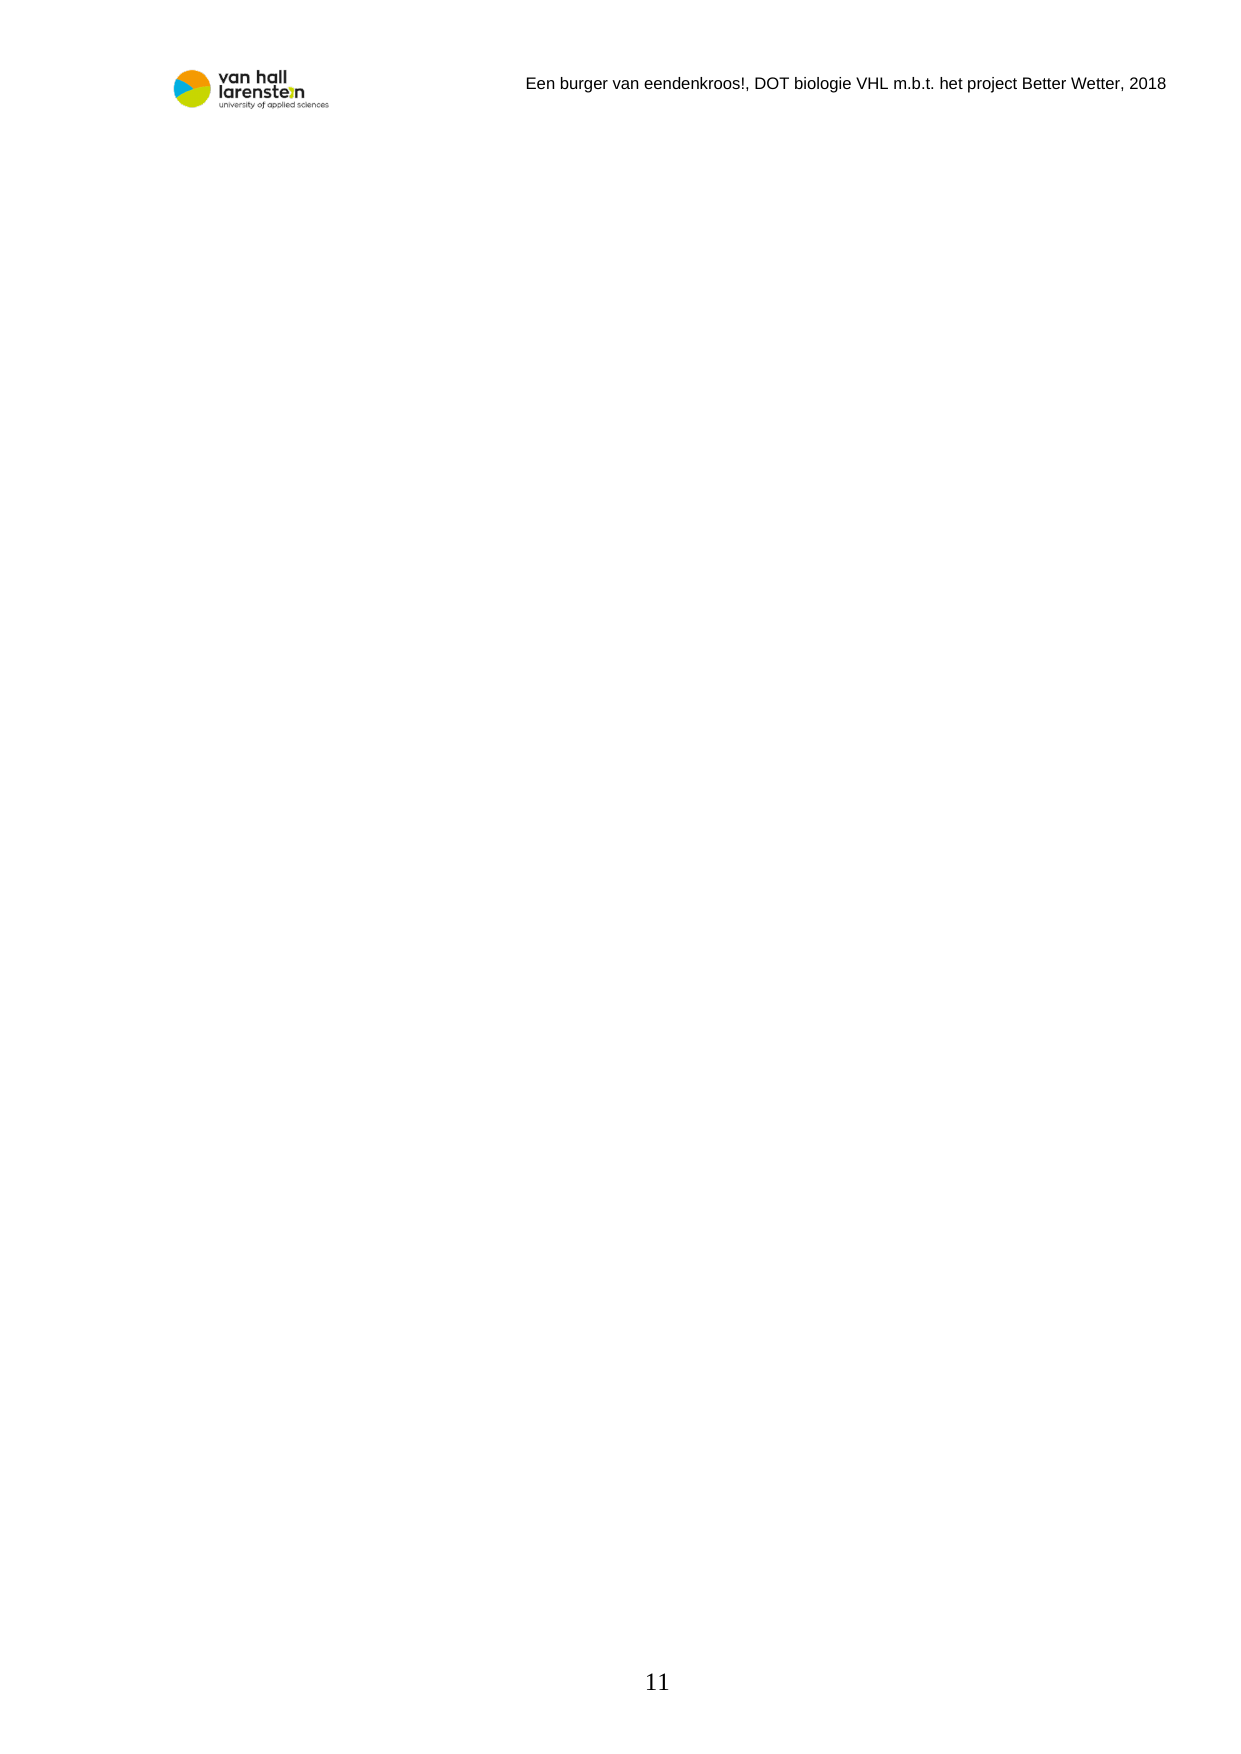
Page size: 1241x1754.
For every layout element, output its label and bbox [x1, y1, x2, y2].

picture [156, 52, 346, 125]
